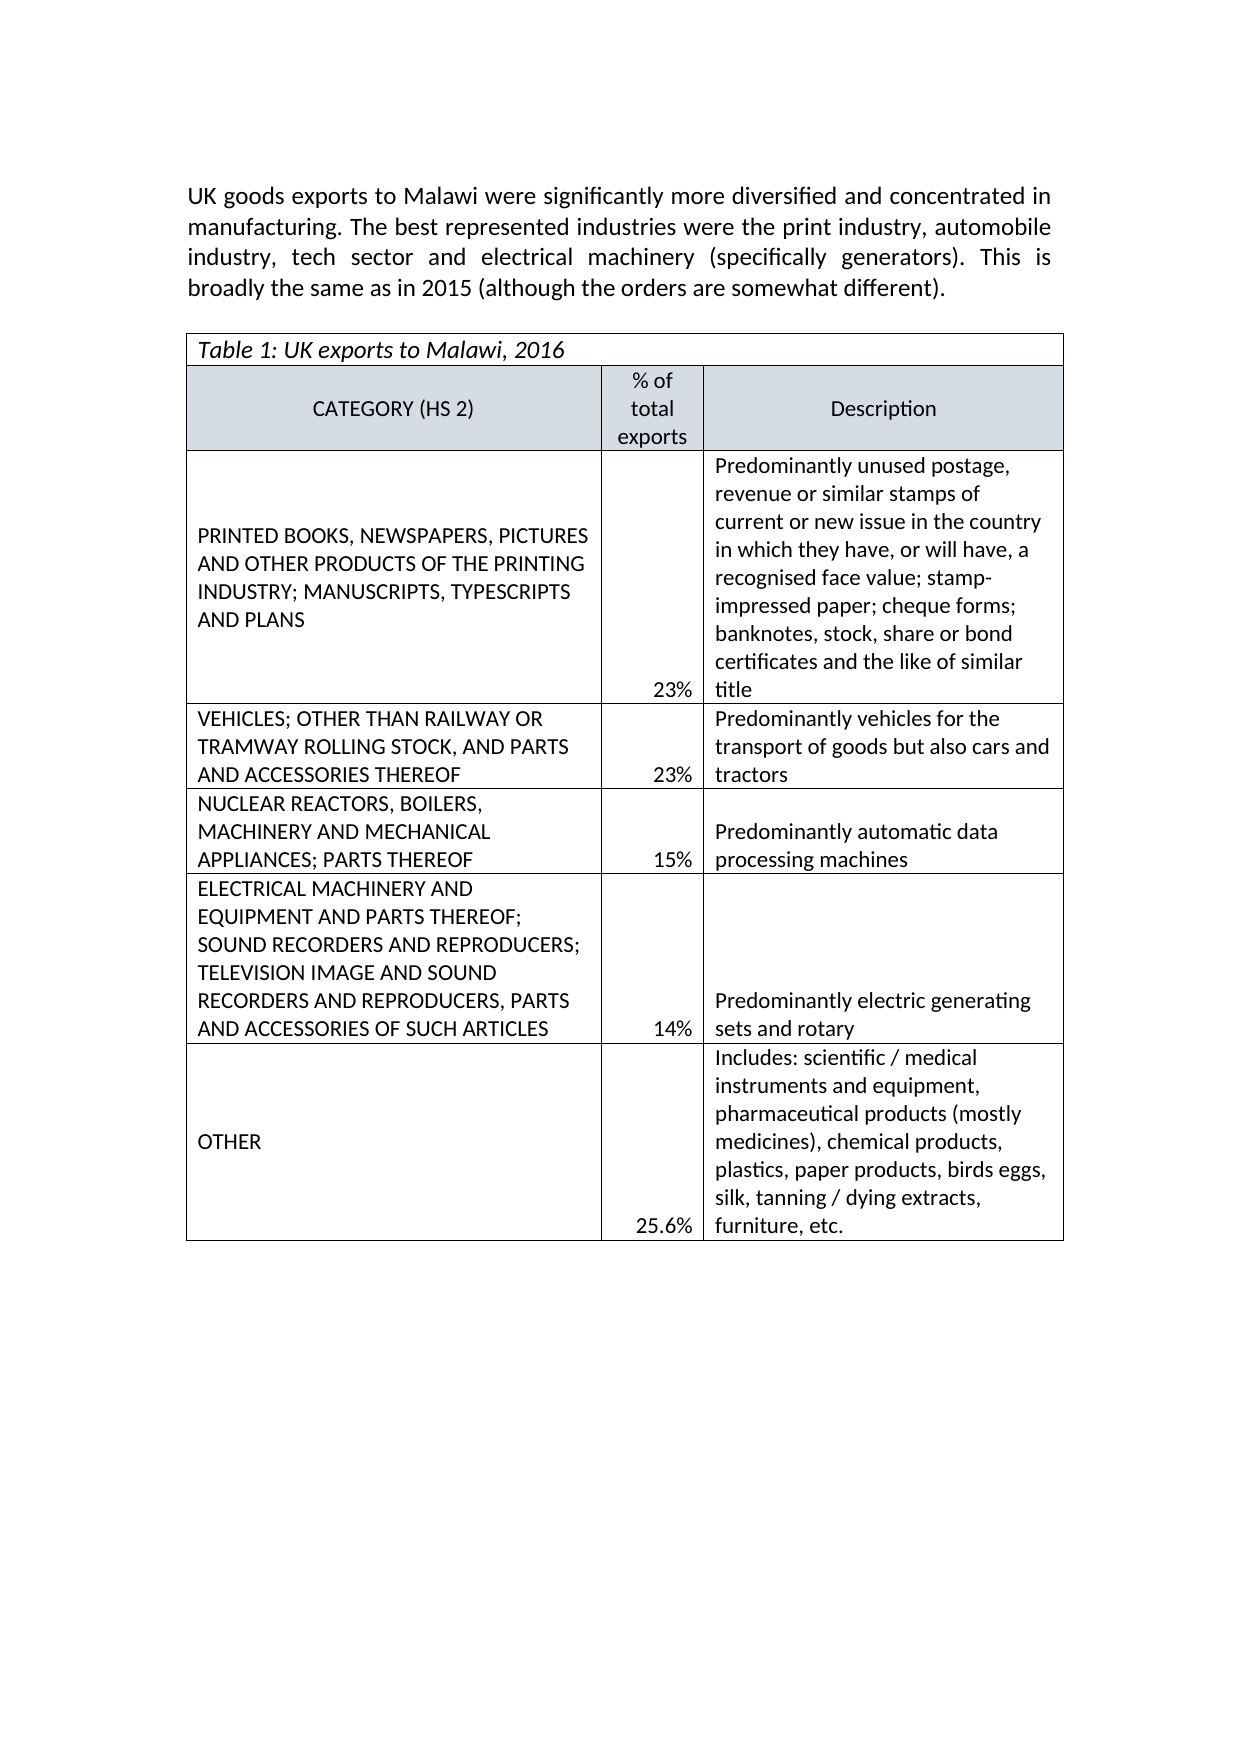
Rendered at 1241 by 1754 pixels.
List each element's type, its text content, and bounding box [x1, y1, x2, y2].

table_cell Predominantly vehicles for the transport of goods but also cars and tractors [704, 704, 1063, 788]
table_cell NUCLEAR REACTORS, BOILERS, MACHINERY AND MECHANICAL APPLIANCES; PARTS THEREOF [187, 789, 601, 873]
table_cell Description [704, 366, 1063, 450]
table_cell 14% [602, 874, 703, 1042]
table_cell Predominantly electric generating sets and rotary [704, 874, 1063, 1042]
table_cell OTHER [187, 1044, 601, 1239]
table_cell PRINTED BOOKS, NEWSPAPERS, PICTURES AND OTHER PRODUCTS OF THE PRINTING INDUSTRY; MANUSCRIPTS, TYPESCRIPTS AND PLANS [187, 451, 601, 703]
table_cell VEHICLES; OTHER THAN RAILWAY OR TRAMWAY ROLLING STOCK, AND PARTS AND ACCESSORIES THEREOF [187, 704, 601, 788]
table_cell 15% [602, 789, 703, 873]
table_cell Predominantly unused postage, revenue or similar stamps of current or new issue in the country in which they have, or will have, a recognised face value; stamp-impressed paper; cheque forms; banknotes, stock, share or bond certificates and the like of similar title [704, 451, 1063, 703]
table_cell 23% [602, 704, 703, 788]
table_cell 23% [602, 451, 703, 703]
table_header Table 1: UK exports to Malawi, 2016 [187, 334, 1063, 365]
table_cell Includes: scientific / medical instruments and equipment, pharmaceutical products (mostly medicines), chemical products, plastics, paper products, birds eggs, silk, tanning / dying extracts, furniture, etc. [704, 1044, 1063, 1239]
table_cell Predominantly automatic data processing machines [704, 789, 1063, 873]
table_cell 25.6% [602, 1044, 703, 1239]
table_cell ELECTRICAL MACHINERY AND EQUIPMENT AND PARTS THEREOF; SOUND RECORDERS AND REPRODUCERS; TELEVISION IMAGE AND SOUND RECORDERS AND REPRODUCERS, PARTS AND ACCESSORIES OF SUCH ARTICLES [187, 874, 601, 1042]
text UK goods exports to Malawi were significantly more diversified and concentrated in manufacturing. The best represented industries were the print industry, automobile industry, tech sector and electrical machinery (specifically generators). This is broadly the same as in 2015 (although the orders are somewhat different). [187, 181, 1053, 303]
table_cell CATEGORY (HS 2) [187, 366, 601, 450]
table_cell % of total exports [602, 366, 703, 450]
